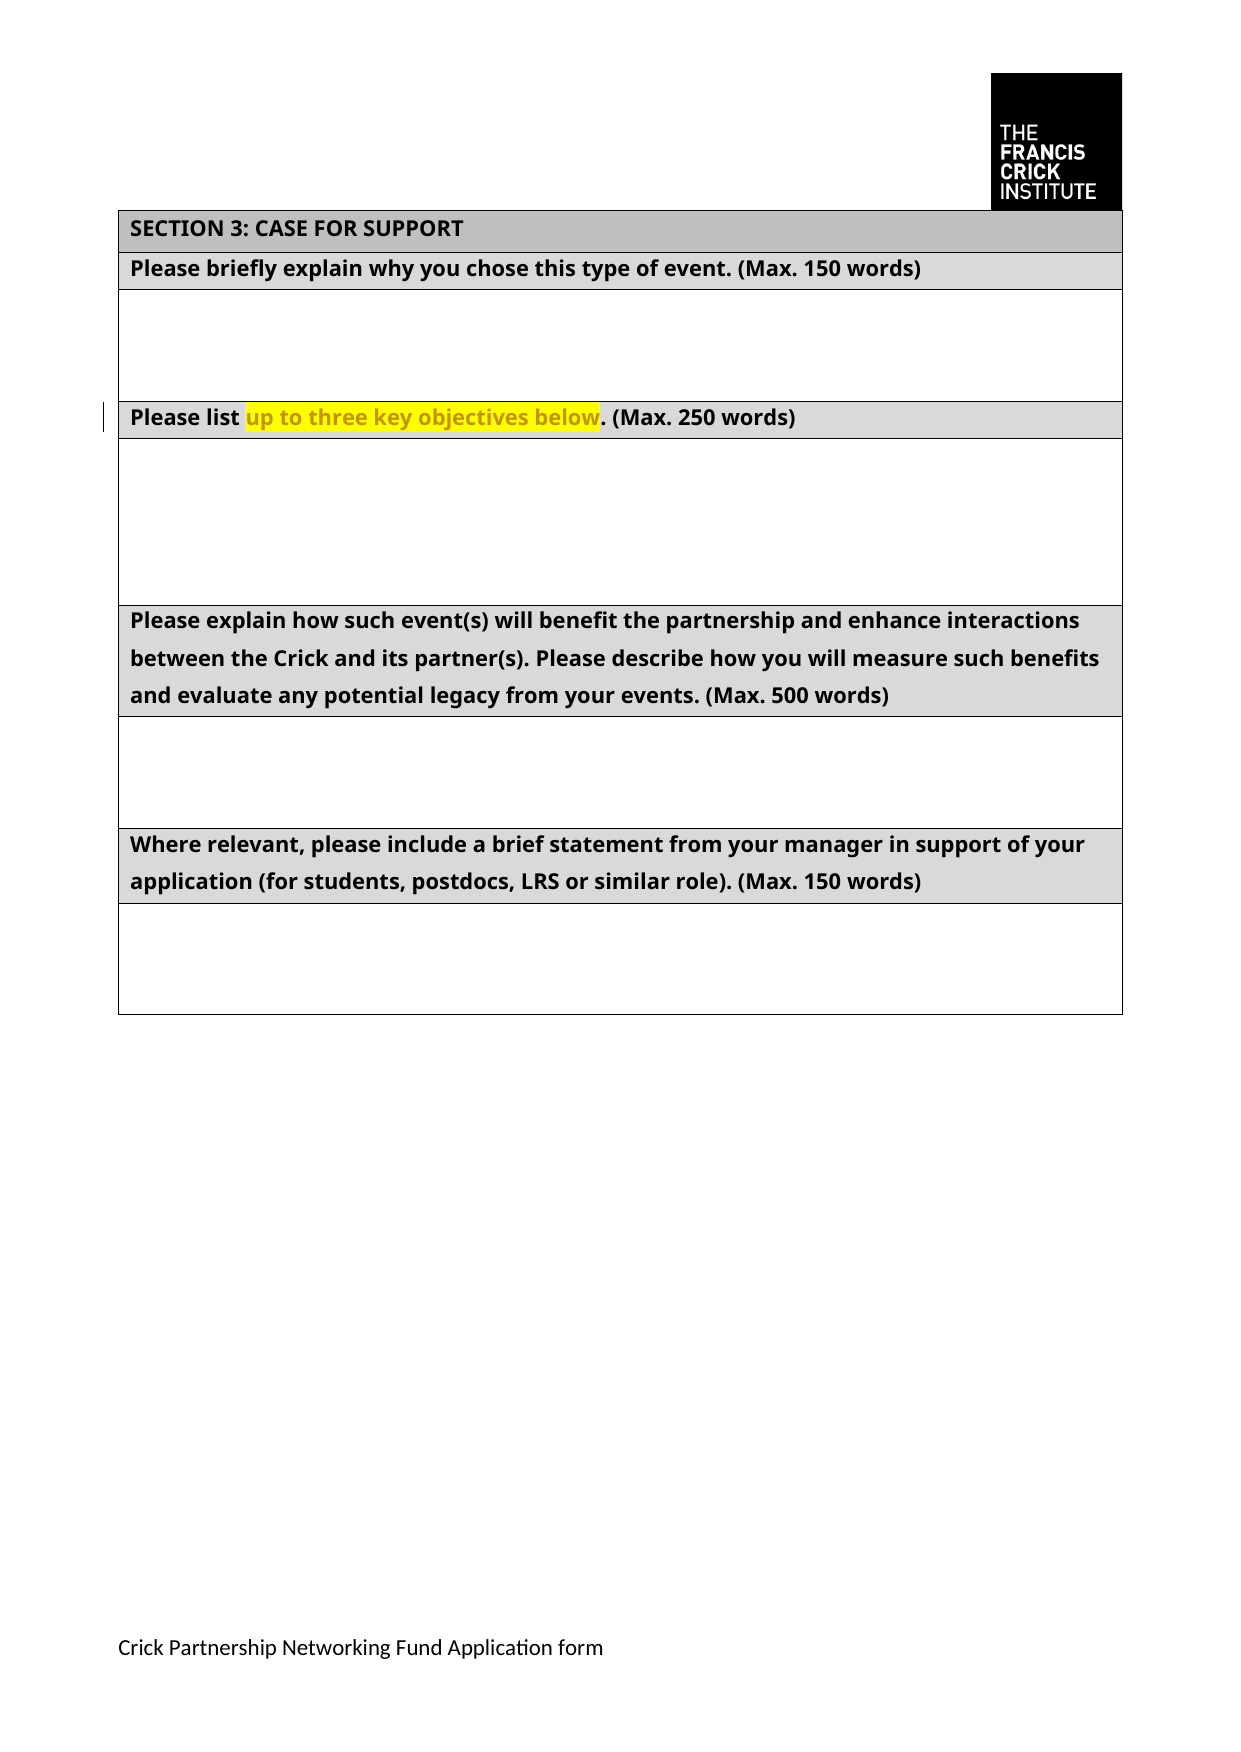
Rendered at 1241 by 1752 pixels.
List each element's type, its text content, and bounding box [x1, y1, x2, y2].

table_cell Please list up to three key objectives below. (Max. 250 words) [119, 402, 1122, 438]
table_cell Please briefly explain why you chose this type of event. (Max. 150 words) [119, 253, 1122, 289]
table_cell [119, 439, 1122, 604]
table_cell Please explain how such event(s) will benefit the partnership and enhance interactions between the Crick and its partner(s). Please describe how you will measure such benefits and evaluate any potential legacy from your events. (Max. 500 words) [119, 606, 1122, 716]
table_cell [119, 904, 1122, 1014]
table_cell [119, 717, 1122, 828]
table_cell Where relevant, please include a brief statement from your manager in support of your application (for students, postdocs, LRS or similar role). (Max. 150 words) [119, 829, 1122, 903]
picture [991, 73, 1123, 210]
table_header SECTION 3: CASE FOR SUPPORT [119, 211, 1122, 252]
table_cell [119, 290, 1122, 401]
